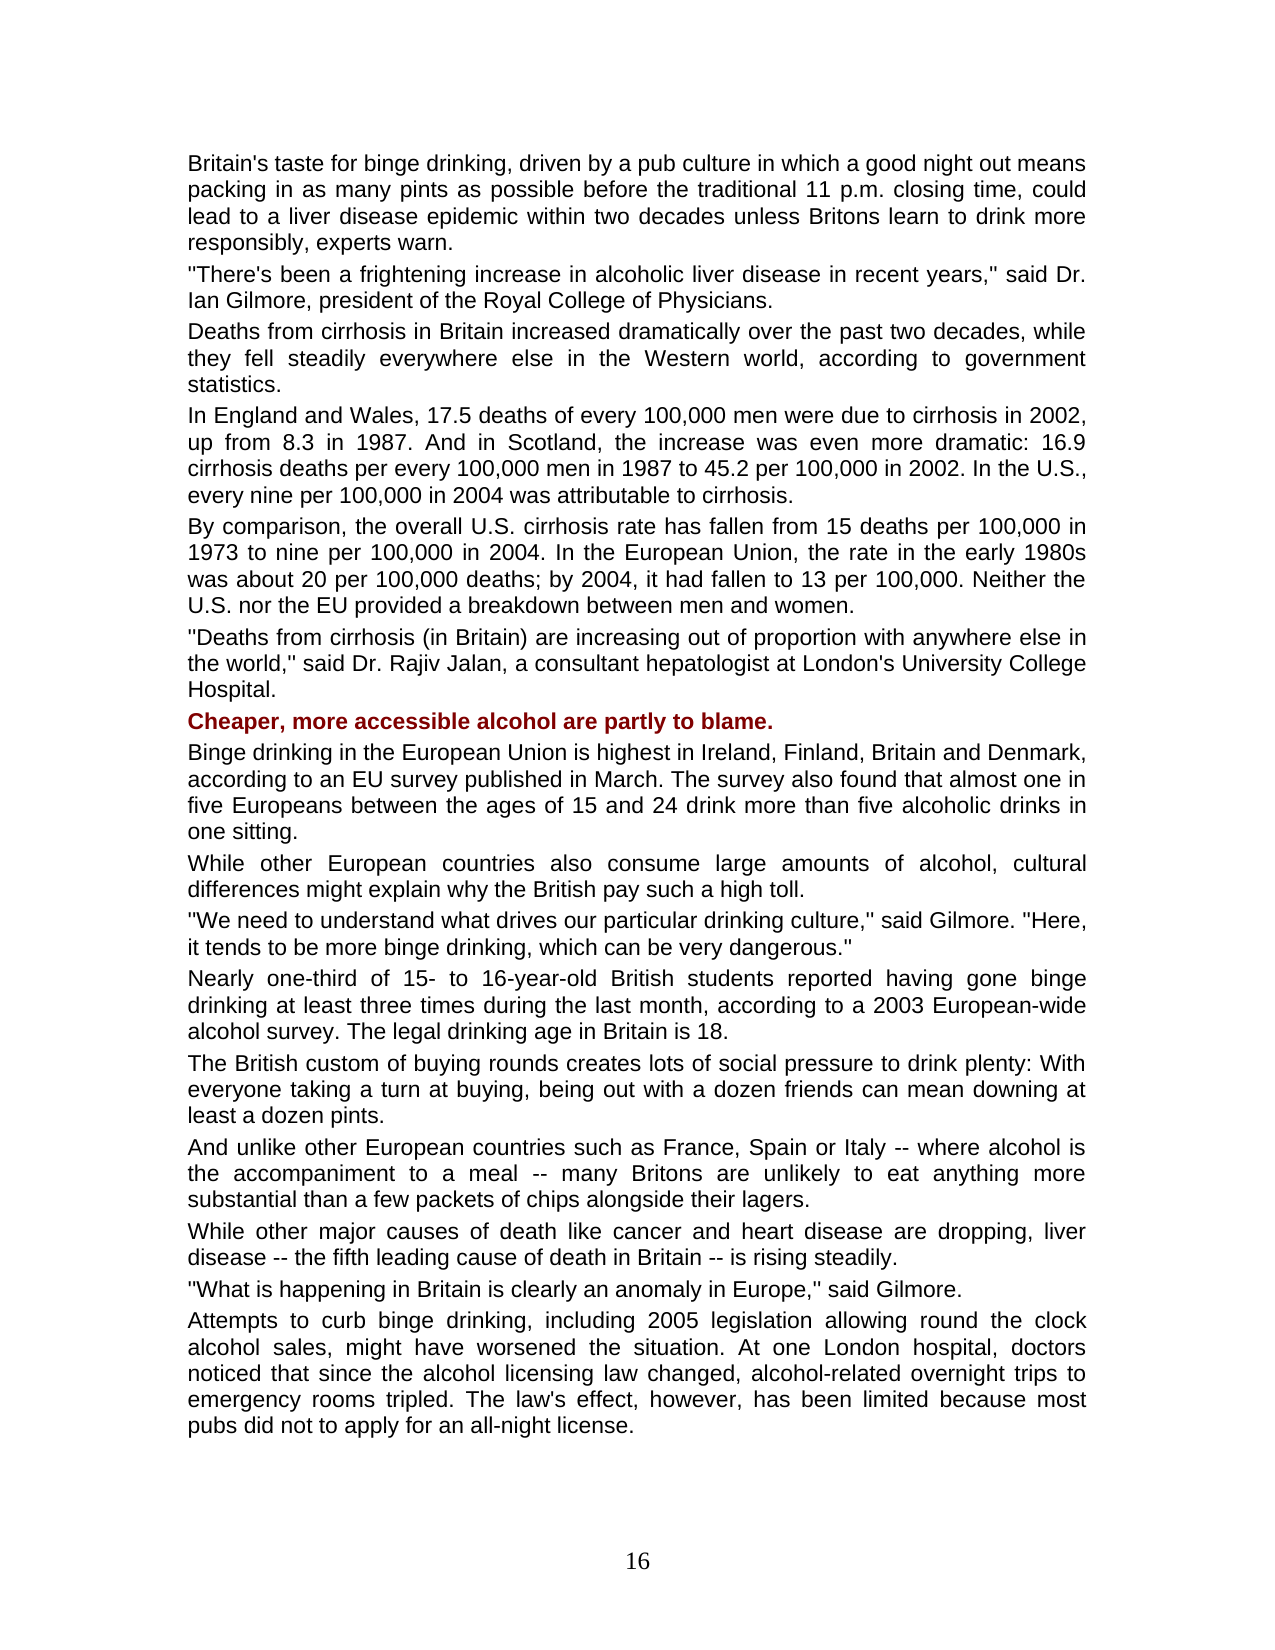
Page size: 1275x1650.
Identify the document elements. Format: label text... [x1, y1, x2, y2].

text ''What is happening in is clearly an anomaly in ,'' said Gilmore. [187, 1276, 1087, 1302]
text While other European countries also consume large amounts of alcohol, cultural differences might explain why the British pay such a high toll. [187, 850, 1087, 902]
text ''Deaths from cirrhosis (in ) are increasing out of proportion with anywhere else in the world,'' said Dr. Rajiv Jalan, a consultant hepatologist at 's . [187, 623, 1087, 703]
text Nearly one-third of 15- to 16-year-old British students reported having gone binge drinking at least three times during the last month, according to a 2003 European-wide alcohol survey. The legal drinking age in is 18. [187, 965, 1087, 1044]
text In and , 17.5 deaths of every 100,000 men were due to cirrhosis in 2002, up from 8.3 in 1987. And in , the increase was even more dramatic: 16.9 cirrhosis deaths per every 100,000 men in 1987 to 45.2 per 100,000 in 2002. In the , every nine per 100,000 in 2004 was attributable to cirrhosis. [187, 402, 1087, 508]
text Deaths from cirrhosis in increased dramatically over the past two decades, while they fell steadily everywhere else in the Western world, according to government statistics. [187, 318, 1087, 397]
text The British custom of buying rounds creates lots of social pressure to drink plenty: With everyone taking a turn at buying, being out with a dozen friends can mean downing at least a dozen pints. [187, 1049, 1087, 1128]
text ''There's been a frightening increase in alcoholic liver disease in recent years,'' said Dr. Ian Gilmore, president of the Royal College of Physicians. [187, 261, 1087, 313]
text And unlike other European countries such as , or -- where alcohol is the accompaniment to a meal -- many Britons are unlikely to eat anything more substantial than a few packets of chips alongside their lagers. [187, 1134, 1087, 1213]
text Cheaper, more accessible alcohol are partly to blame. [187, 708, 1087, 734]
text Britain's taste for binge drinking, driven by a pub culture in which a good night out means packing in as many pints as possible before the traditional 11 p.m. closing time, could lead to a liver disease epidemic within two decades unless Britons learn to drink more responsibly, experts warn. [187, 150, 1087, 255]
text While other major causes of death like cancer and heart disease are dropping, liver disease -- the fifth leading cause of death in -- is rising steadily. [187, 1218, 1087, 1271]
text By comparison, the overall cirrhosis rate has fallen from 15 deaths per 100,000 in 1973 to nine per 100,000 in 2004. In the European Union, the rate in the early 1980s was about 20 per 100,000 deaths; by 2004, it had fallen to 13 per 100,000. Neither the nor the EU provided a breakdown between men and women. [187, 513, 1087, 618]
text ''We need to understand what drives our particular drinking culture,'' said Gilmore. ''Here, it tends to be more binge drinking, which can be very dangerous.'' [187, 907, 1087, 960]
text Attempts to curb binge drinking, including 2005 legislation allowing round the clock alcohol sales, might have worsened the situation. At one hospital, doctors noticed that since the alcohol licensing law changed, alcohol-related overnight trips to emergency rooms tripled. The law's effect, however, has been limited because most pubs did not to apply for an all-night license. [187, 1307, 1087, 1439]
text Binge drinking in the European Union is highest in , , and , according to an EU survey published in March. The survey also found that almost one in five Europeans between the ages of 15 and 24 drink more than five alcoholic drinks in one sitting. [187, 739, 1087, 844]
